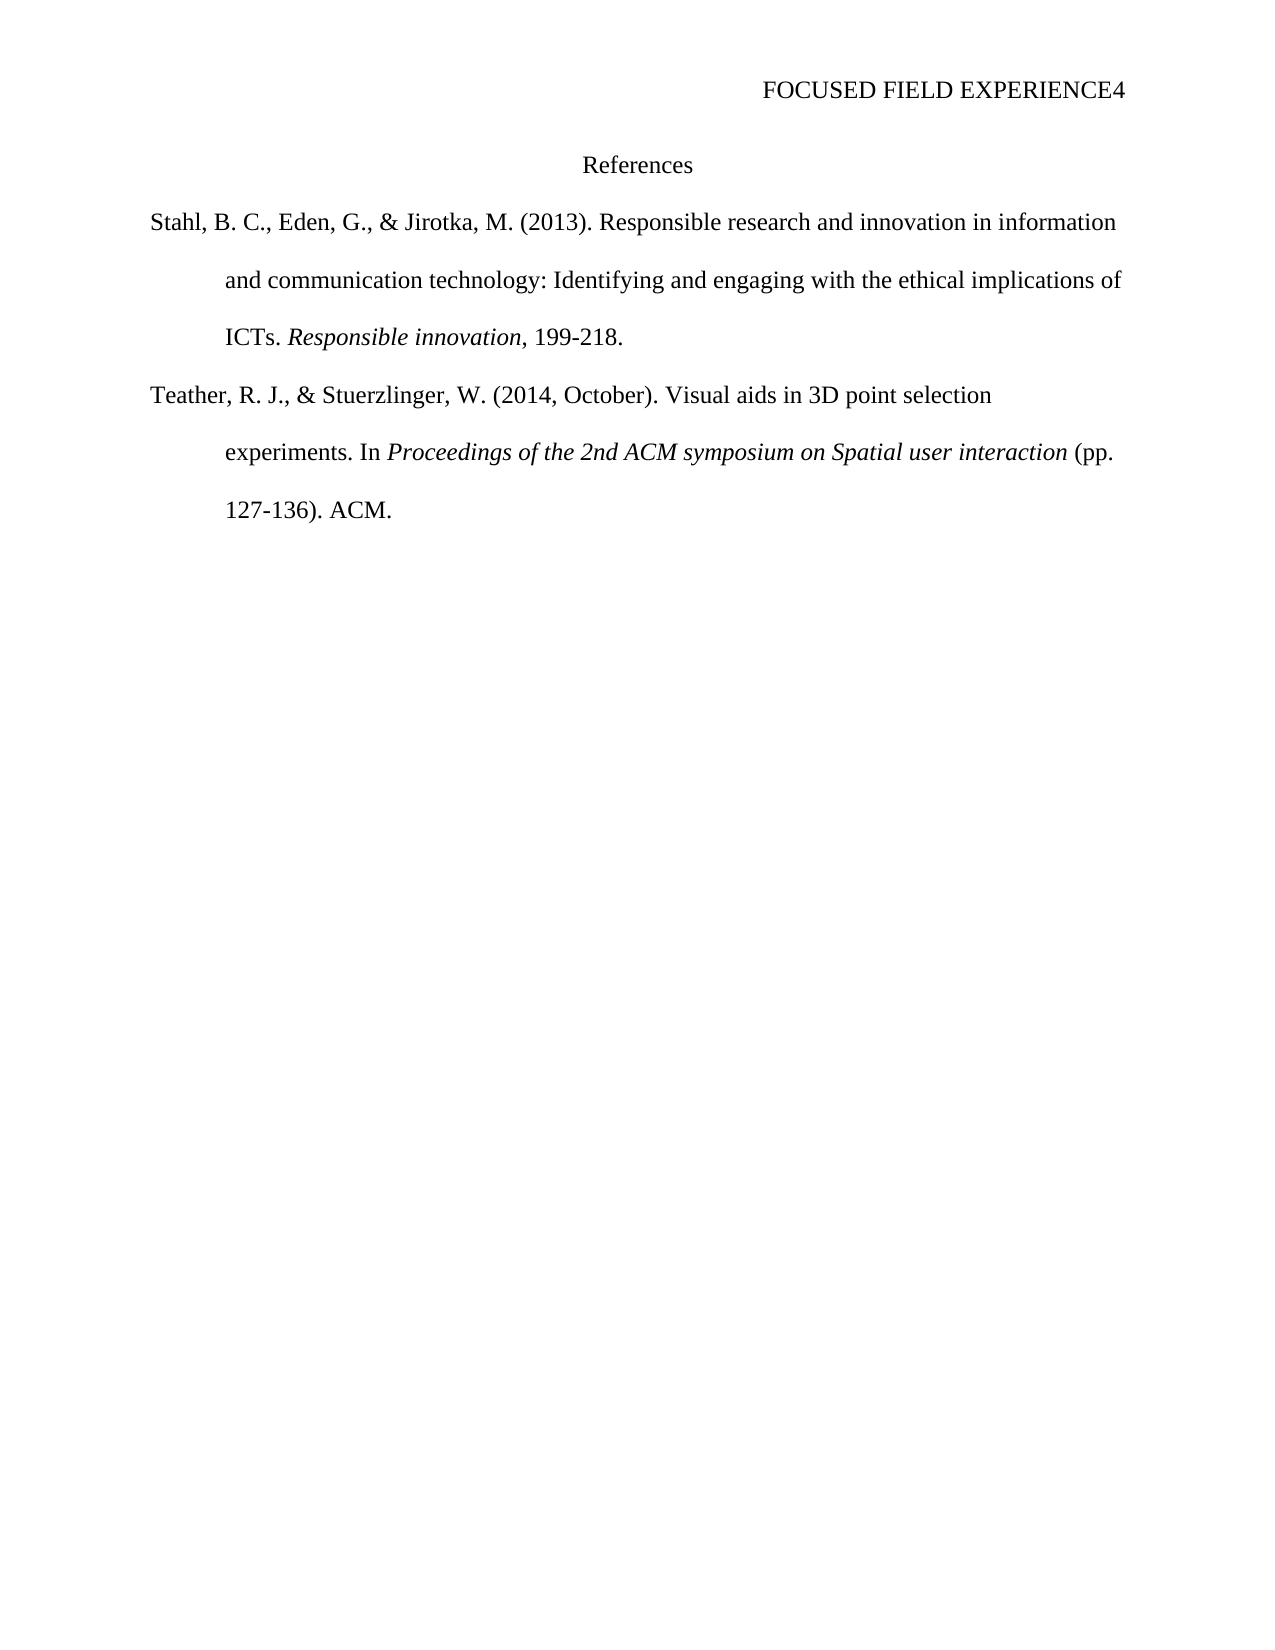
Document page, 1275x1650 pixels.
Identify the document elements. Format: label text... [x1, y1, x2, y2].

text Stahl, B. C., Eden, G., & Jirotka, M. (2013). Responsible research and innovation in information and communication technology: Identifying and engaging with the ethical implications of ICTs. Responsible innovation, 199-218. [150, 207, 1125, 351]
text Teather, R. J., & Stuerzlinger, W. (2014, October). Visual aids in 3D point selection experiments. In Proceedings of the 2nd ACM symposium on Spatial user interaction (pp. 127-136). ACM. [150, 380, 1125, 524]
text References [150, 150, 1125, 179]
